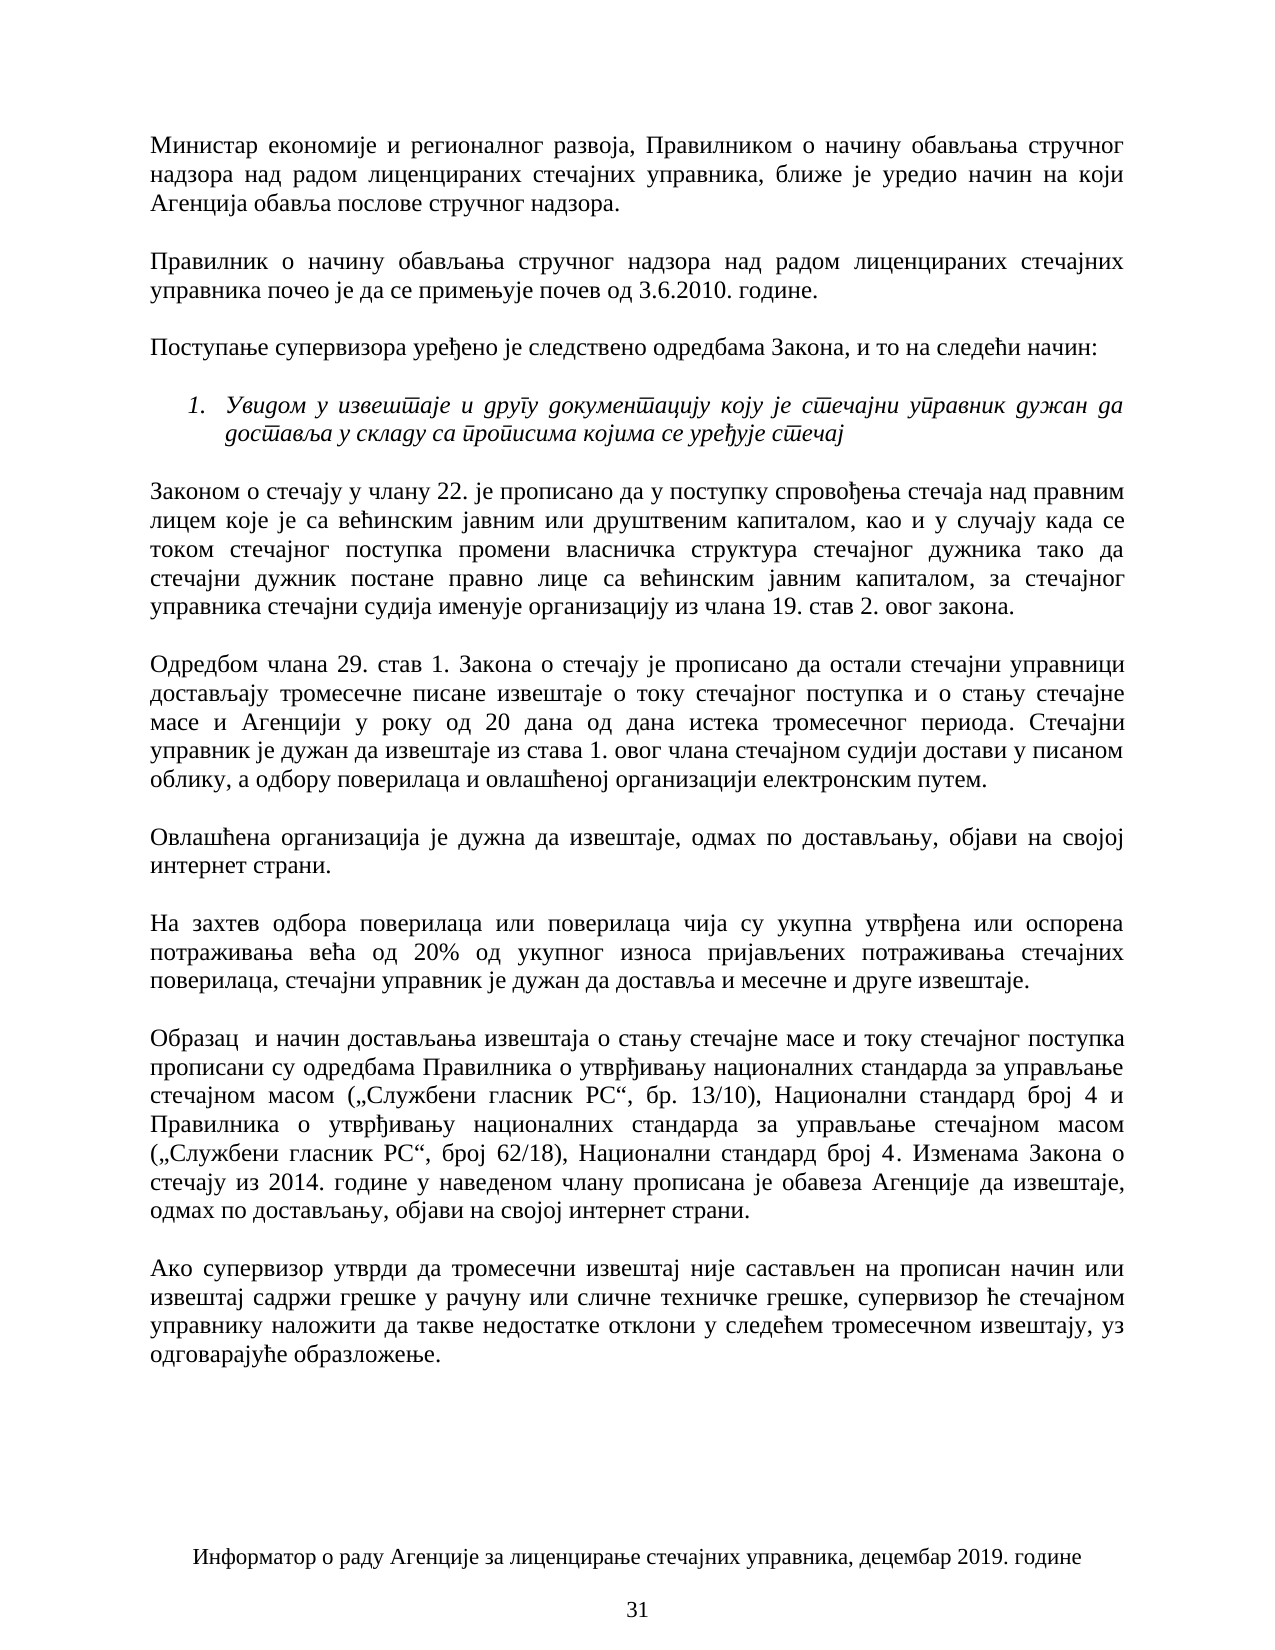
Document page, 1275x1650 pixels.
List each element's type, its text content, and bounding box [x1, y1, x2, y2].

text Министар економије и регионалног развоја, Правилником о начину обављања стручног надзора над радом лиценцираних стечајних управника, ближе је уредио начин на који Агенција обавља послове стручног надзора. [150, 131, 1125, 217]
text Правилник о начину обављања стручног надзора над радом лиценцираних стечајних управника почео је да се примењује почев од 3.6.2010. године. [150, 246, 1125, 303]
text Одредбом члана 29. став 1. Закона о стечају је прописано да остали стечајни управници достављају тромесечне писане извештаје о току стечајног поступка и о стању стечајне масе и Агенцији у року од 20 дана од дана истека тромесечног периода. Стечајни управник је дужан да извештаје из става 1. овог члана стечајном судији достави у писаном облику, а одбору поверилаца и овлашћеној организацији електронским путем. [150, 649, 1125, 793]
text Ако супервизор утврди да тромесечни извештај није састављен на прописан начин или извештај садржи грешке у рачуну или сличне техничке грешке, супервизор ће стечајном управнику наложити да такве недостатке отклони у следећем тромесечном извештају, уз одговарајуће образложење. [150, 1253, 1125, 1368]
text Образац и начин достављања извештаја о стању стечајне масе и току стечајног поступка прописани су одредбама Правилника о утврђивању националних стандарда за управљање стечајном масом („Службени гласник РС“, бр. 13/10), Национални стандард број 4 и Правилника о утврђивању националних стандарда за управљање стечајном масом („Службени гласник РС“, број 62/18), Национални стандард број 4. Изменама Закона о стечају из 2014. године у наведеном члану прописана је обавеза Агенције да извештаје, одмах по достављању, објави на својој интернет страни. [150, 1023, 1125, 1224]
text Овлашћена организација је дужна да извештаје, одмах по достављању, објави на својој интернет страни. [150, 822, 1125, 879]
text Поступање супервизора уређено је следствено одредбама Закона, и то на следећи начин: [150, 332, 1125, 361]
text На захтев одбора поверилаца или поверилаца чија су укупна утврђена или оспорена потраживања већа од 20% од укупног износа пријављених потраживања стечајних поверилаца, стечајни управник је дужан да доставља и месечне и друге извештаје. [150, 908, 1125, 994]
list Увидом у извештаје и другу документацију коју је стечајни управник дужан да доставља у складу са прописима којима се уређује стечај [187, 390, 1125, 447]
text Законом о стечају у члану 22. је прописано да у поступку спровођења стечаја над правним лицем које је са већинским јавним или друштвеним капиталом, као и у случају када се током стечајног поступка промени власничка структура стечајног дужника тако да стечајни дужник постане правно лице са већинским јавним капиталом, за стечајног управника стечајни судија именује организацију из члана 19. став 2. овог закона. [150, 476, 1125, 620]
